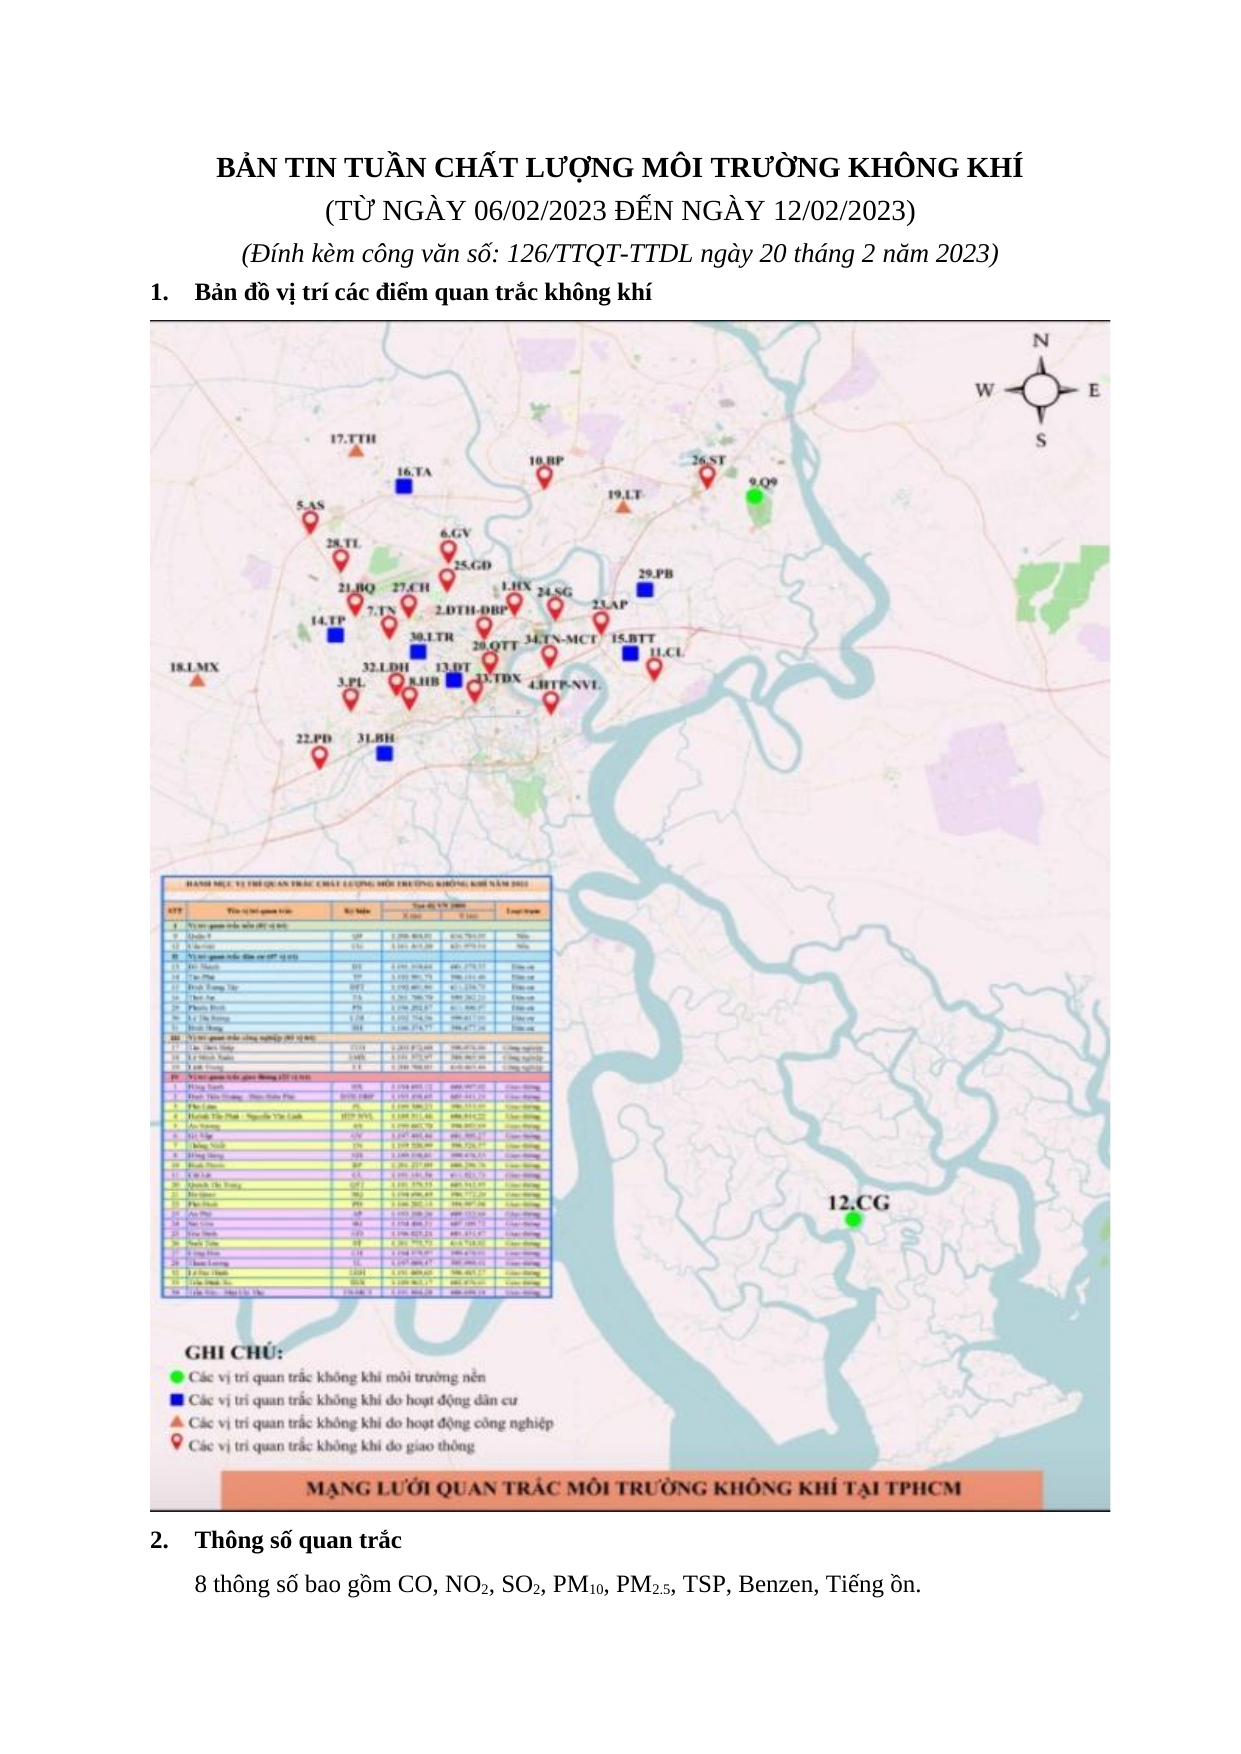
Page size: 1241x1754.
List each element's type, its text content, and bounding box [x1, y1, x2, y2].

list Bản đồ vị trí các điểm quan trắc không khí [150, 277, 1090, 306]
picture [150, 320, 1111, 1512]
list Thông số quan trắc [150, 1526, 1090, 1554]
text BẢN TIN TUẦN CHẤT LƯỢNG MÔI TRƯỜNG KHÔNG KHÍ [150, 150, 1090, 183]
text (Đính kèm công văn số: 126/TTQT-TTDL ngày 20 tháng 2 năm 2023) [150, 237, 1090, 268]
text (TỪ NGÀY 06/02/2023 ĐẾN NGÀY 12/02/2023) [150, 193, 1090, 227]
list 8 thông số bao gồm CO, NO2, SO2, PM10, PM2.5, TSP, Benzen, Tiếng ồn. [150, 1569, 1090, 1597]
